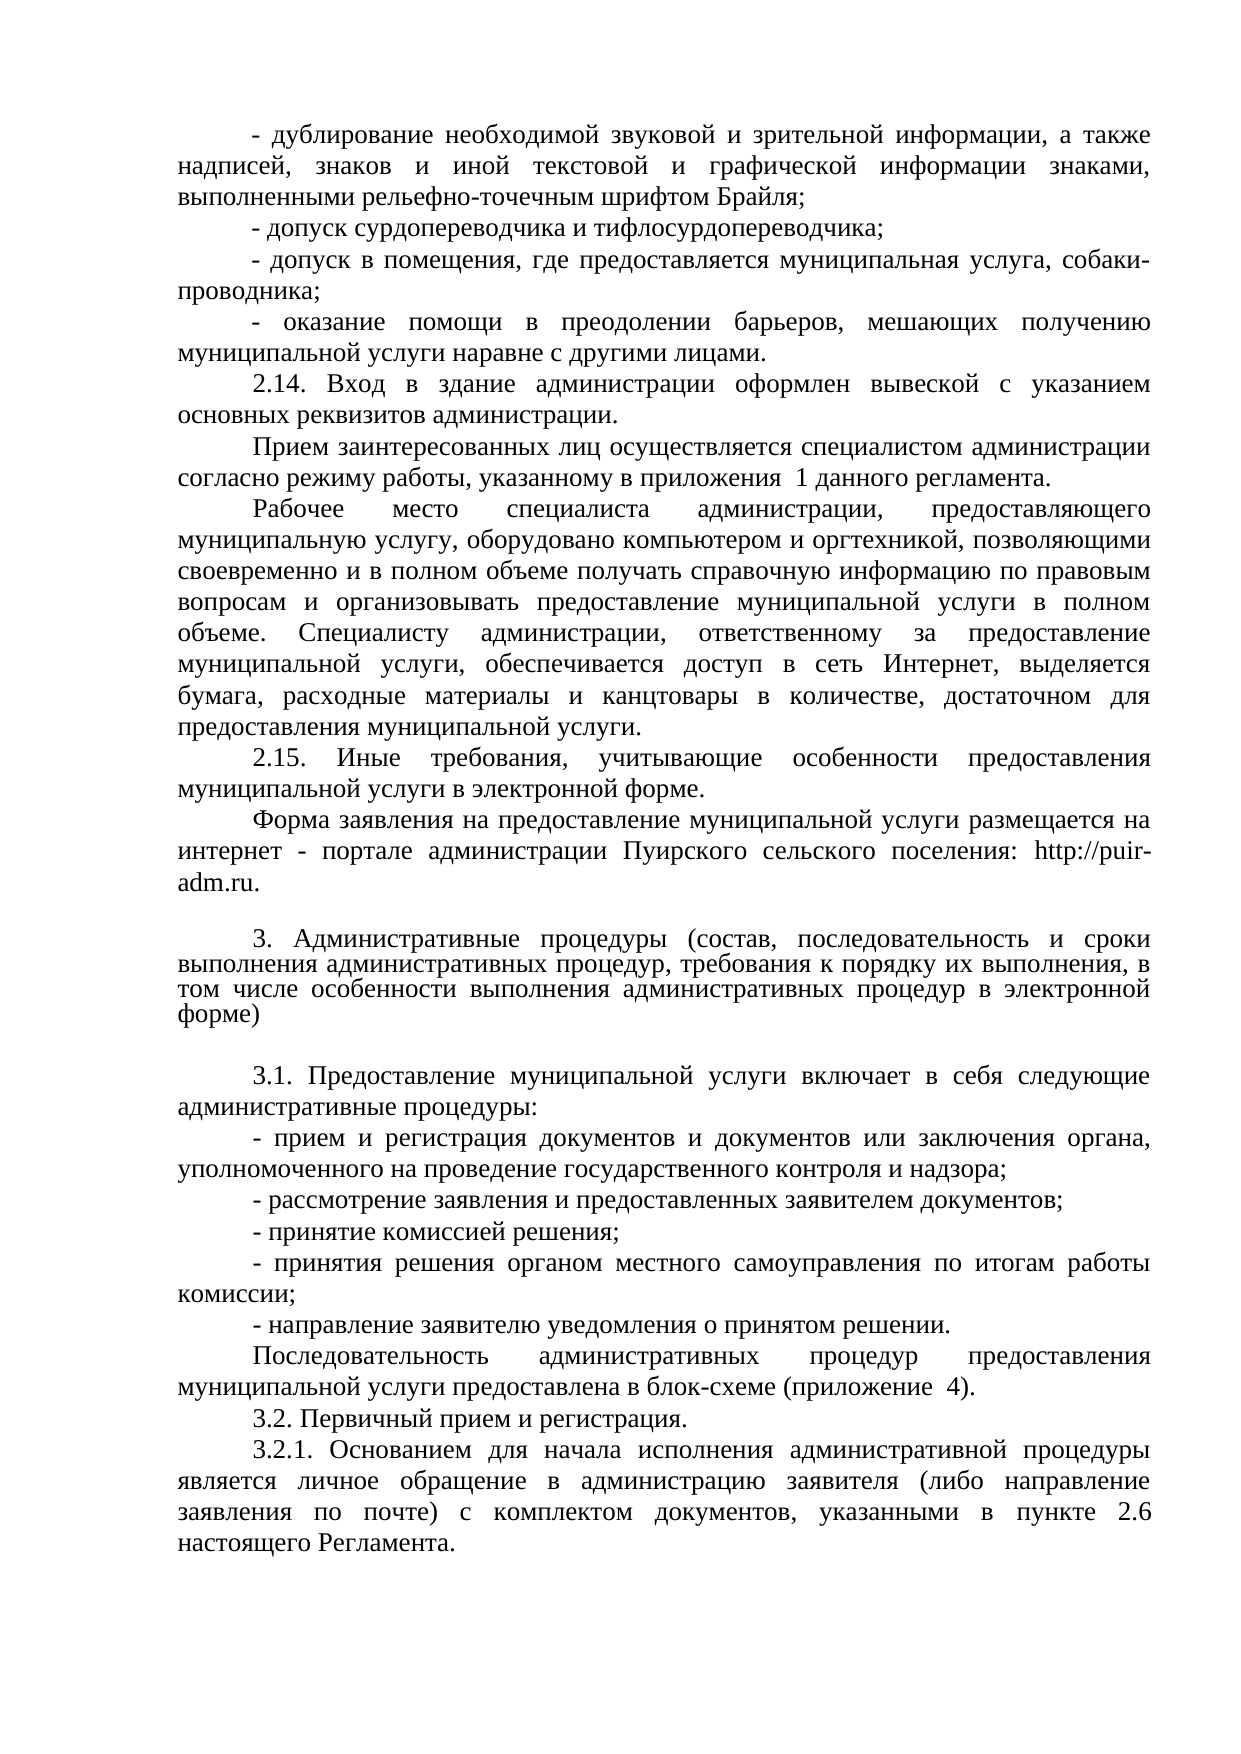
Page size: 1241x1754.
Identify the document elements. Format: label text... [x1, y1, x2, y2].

text 3. Административные процедуры (состав, последовательность и сроки выполнения административных процедур, требования к порядку их выполнения, в том числе особенности выполнения административных процедур в электронной форме) [177, 928, 1152, 1028]
text - принятия решения органом местного самоуправления по итогам работы комиссии; [177, 1246, 1152, 1308]
text Рабочее место специалиста администрации, предоставляющего муниципальную услугу, оборудовано компьютером и оргтехникой, позволяющими своевременно и в полном объеме получать справочную информацию по правовым вопросам и организовывать предоставление муниципальной услуги в полном объеме. Специалисту администрации, ответственному за предоставление муниципальной услуги, обеспечивается доступ в сеть Интернет, выделяется бумага, расходные материалы и канцтовары в количестве, достаточном для предоставления муниципальной услуги. [177, 492, 1152, 741]
text Форма заявления на предоставление муниципальной услуги размещается на интернет - портале администрации Пуирского сельского поселения: http://puir-adm.ru. [177, 803, 1152, 897]
text 3.2. Первичный прием и регистрация. [177, 1402, 1152, 1433]
text - дублирование необходимой звуковой и зрительной информации, а также надписей, знаков и иной текстовой и графической информации знаками, выполненными рельефно-точечным шрифтом Брайля; [177, 118, 1152, 212]
text 2.15. Иные требования, учитывающие особенности предоставления муниципальной услуги в электронной форме. [177, 741, 1152, 803]
text 2.14. Вход в здание администрации оформлен вывеской с указанием основных реквизитов администрации. [177, 367, 1152, 429]
text - допуск сурдопереводчика и тифлосурдопереводчика; [177, 212, 1152, 243]
text - принятие комиссией решения; [177, 1215, 1152, 1246]
text 3.2.1. Основанием для начала исполнения административной процедуры является личное обращение в администрацию заявителя (либо направление заявления по почте) с комплектом документов, указанными в пункте 2.6 настоящего Регламента. [177, 1433, 1152, 1557]
text Прием заинтересованных лиц осуществляется специалистом администрации согласно режиму работы, указанному в приложения 1 данного регламента. [177, 429, 1152, 492]
text 3.1. Предоставление муниципальной услуги включает в себя следующие административные процедуры: [177, 1059, 1152, 1121]
text Последовательность административных процедур предоставления муниципальной услуги предоставлена в блок-схеме (приложение 4). [177, 1339, 1152, 1402]
text - рассмотрение заявления и предоставленных заявителем документов; [177, 1184, 1152, 1215]
text - оказание помощи в преодолении барьеров, мешающих получению муниципальной услуги наравне с другими лицами. [177, 305, 1152, 367]
text - прием и регистрация документов и документов или заключения органа, уполномоченного на проведение государственного контроля и надзора; [177, 1121, 1152, 1184]
text - направление заявителю уведомления о принятом решении. [177, 1308, 1152, 1339]
text - допуск в помещения, где предоставляется муниципальная услуга, собаки-проводника; [177, 243, 1152, 305]
